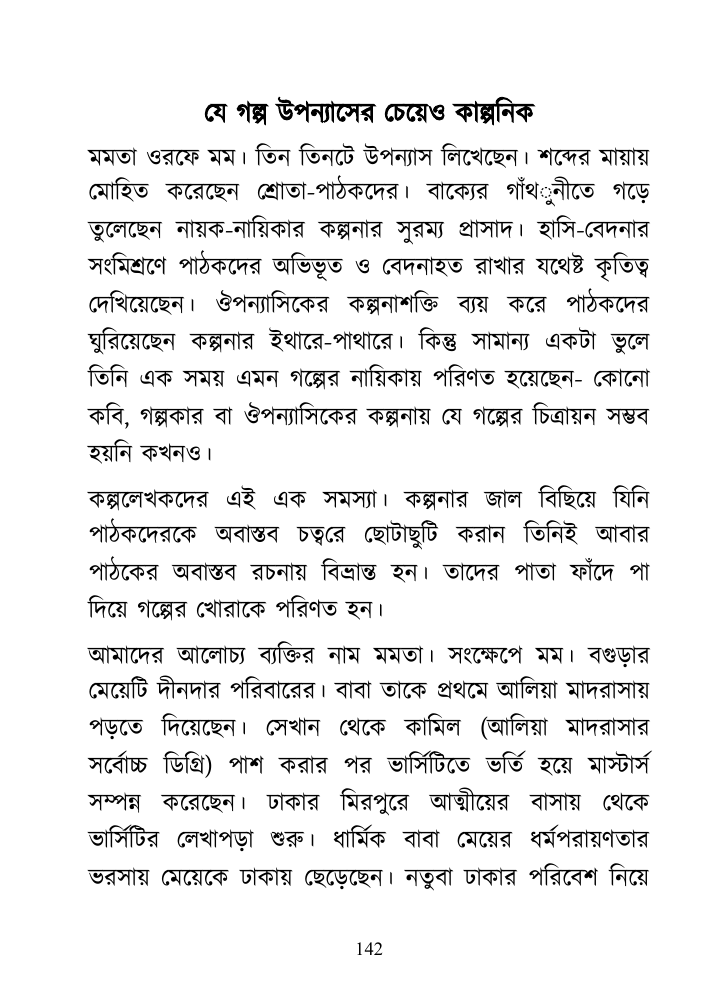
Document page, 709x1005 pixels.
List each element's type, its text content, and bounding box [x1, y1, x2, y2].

text মমতা ওরফে মম। তিন তিনটে উপন্যাস লিখেছেন। শব্দের মায়ায় মোহিত করেছেন শ্রোতা-পাঠকদের। বাক্যের গাঁথুনীতে গড়ে তুলেছেন নায়ক-নায়িকার কল্পনার সুরম্য প্রাসাদ। হাসি-বেদনার সংমিশ্রণে পাঠকদের অভিভূত ও বেদনাহত রাখার যথেষ্ট কৃতিত্ব দেখিয়েছেন। ঔপন্যাসিকের কল্পনাশক্তি ব্যয় করে পাঠকদের ঘুরিয়েছেন কল্পনার ইথারে-পাথারে। কিন্তু সামান্য একটা ভুলে তিনি এক সময় এমন গল্পের নায়িকায় পরিণত হয়েছেন- কোনো কবি, গল্পকার বা ঔপন্যাসিকের কল্পনায় যে গল্পের চিত্রায়ন সম্ভব হয়নি কখনও। [88, 136, 650, 473]
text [88, 634, 650, 896]
text কল্পলেখকদের এই এক সমস্যা। কল্পনার জাল বিছিয়ে যিনি পাঠকদেরকে অবাস্তব চত্বরে ছোটাছুটি করান তিনিই আবার পাঠকের অবাস্তব রচনায় বিভ্রান্ত হন। তাদের পাতা ফাঁদে পা দিয়ে গল্পের খোরাকে পরিণত হন। [88, 479, 650, 628]
text যে গল্প উপন্যাসের চেয়েও কাল্পনিক [88, 89, 650, 130]
